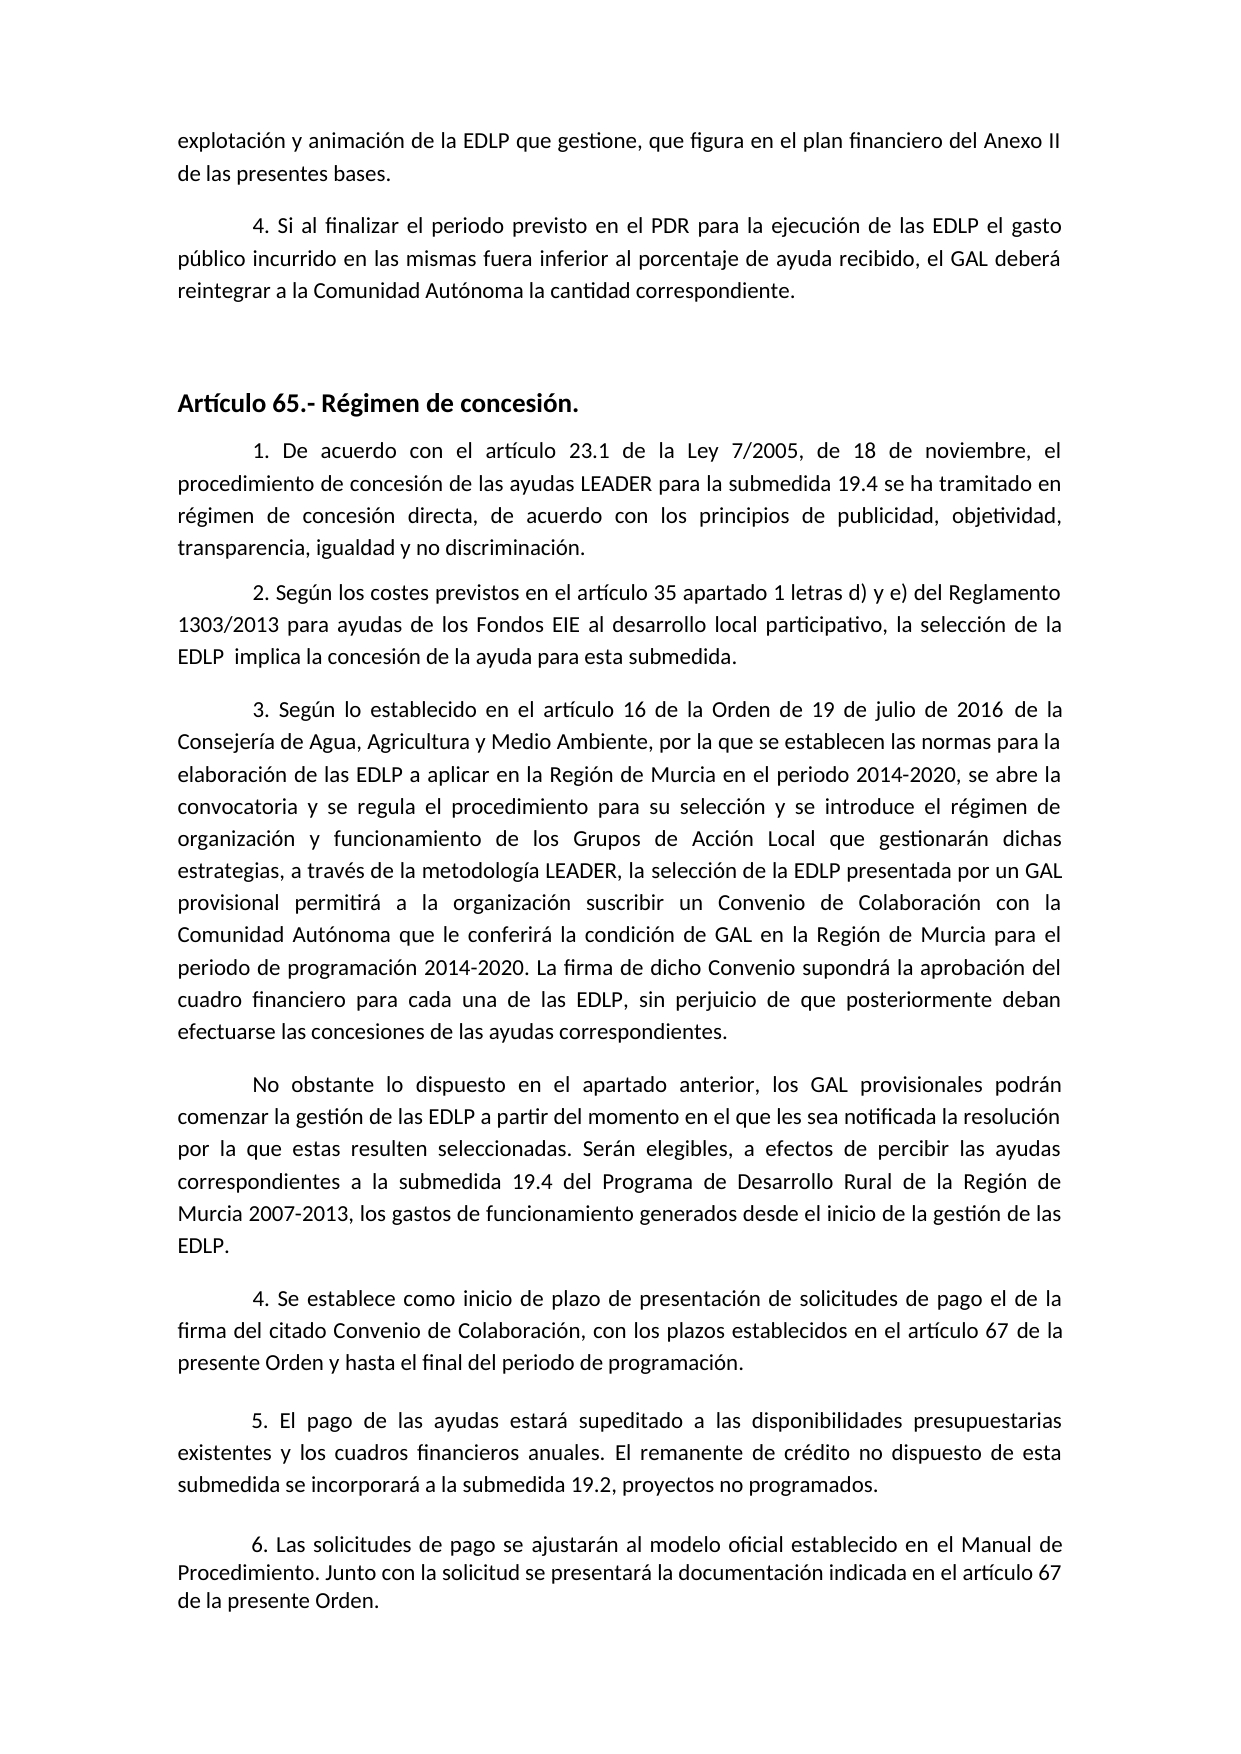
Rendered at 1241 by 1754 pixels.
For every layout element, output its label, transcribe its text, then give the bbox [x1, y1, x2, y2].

text 1. De acuerdo con el artículo 23.1 de la Ley 7/2005, de 18 de noviembre, el procedimiento de concesión de las ayudas LEADER para la submedida 19.4 se ha tramitado en régimen de concesión directa, de acuerdo con los principios de publicidad, objetividad, transparencia, igualdad y no discriminación. [177, 437, 1063, 561]
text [177, 126, 1063, 187]
text 2. Según los costes previstos en el artículo 35 apartado 1 letras d) y e) del Reglamento 1303/2013 para ayudas de los Fondos EIE al desarrollo local participativo, la selección de la EDLP implica la concesión de la ayuda para esta submedida. [177, 578, 1063, 670]
text 4. Si al finalizar el periodo previsto en el PDR para la ejecución de las EDLP el gasto público incurrido en las mismas fuera inferior al porcentaje de ayuda recibido, el GAL deberá reintegrar a la Comunidad Autónoma la cantidad correspondiente. [177, 212, 1063, 304]
text 3. Según lo establecido en el artículo 16 de la Orden de 19 de julio de 2016 de la Consejería de Agua, Agricultura y Medio Ambiente, por la que se establecen las normas para la elaboración de las EDLP a aplicar en la Región de Murcia en el periodo 2014-2020, se abre la convocatoria y se regula el procedimiento para su selección y se introduce el régimen de organización y funcionamiento de los Grupos de Acción Local que gestionarán dichas estrategias, a través de la metodología LEADER, la selección de la EDLP presentada por un GAL provisional permitirá a la organización suscribir un Convenio de Colaboración con la Comunidad Autónoma que le conferirá la condición de GAL en la Región de Murcia para el periodo de programación 2014-2020. La firma de dicho Convenio supondrá la aprobación del cuadro financiero para cada una de las EDLP, sin perjuicio de que posteriormente deban efectuarse las concesiones de las ayudas correspondientes. [177, 695, 1063, 1045]
text 5. El pago de las ayudas estará supeditado a las disponibilidades presupuestarias existentes y los cuadros financieros anuales. El remanente de crédito no dispuesto de esta submedida se incorporará a la submedida 19.2, proyectos no programados. [177, 1406, 1063, 1498]
text 6. Las solicitudes de pago se ajustarán al modelo oficial establecido en el Manual de Procedimiento. Junto con la solicitud se presentará la documentación indicada en el artículo 67 de la presente Orden. [177, 1530, 1063, 1614]
text 4. Se establece como inicio de plazo de presentación de solicitudes de pago el de la firma del citado Convenio de Colaboración, con los plazos establecidos en el artículo 67 de la presente Orden y hasta el final del periodo de programación. [177, 1284, 1063, 1377]
text No obstante lo dispuesto en el apartado anterior, los GAL provisionales podrán comenzar la gestión de las EDLP a partir del momento en el que les sea notificada la resolución por la que estas resulten seleccionadas. Serán elegibles, a efectos de percibir las ayudas correspondientes a la submedida 19.4 del Programa de Desarrollo Rural de la Región de Murcia 2007-2013, los gastos de funcionamiento generados desde el inicio de la gestión de las EDLP. [177, 1070, 1063, 1259]
text Artículo 65.- Régimen de concesión. [177, 386, 1063, 419]
